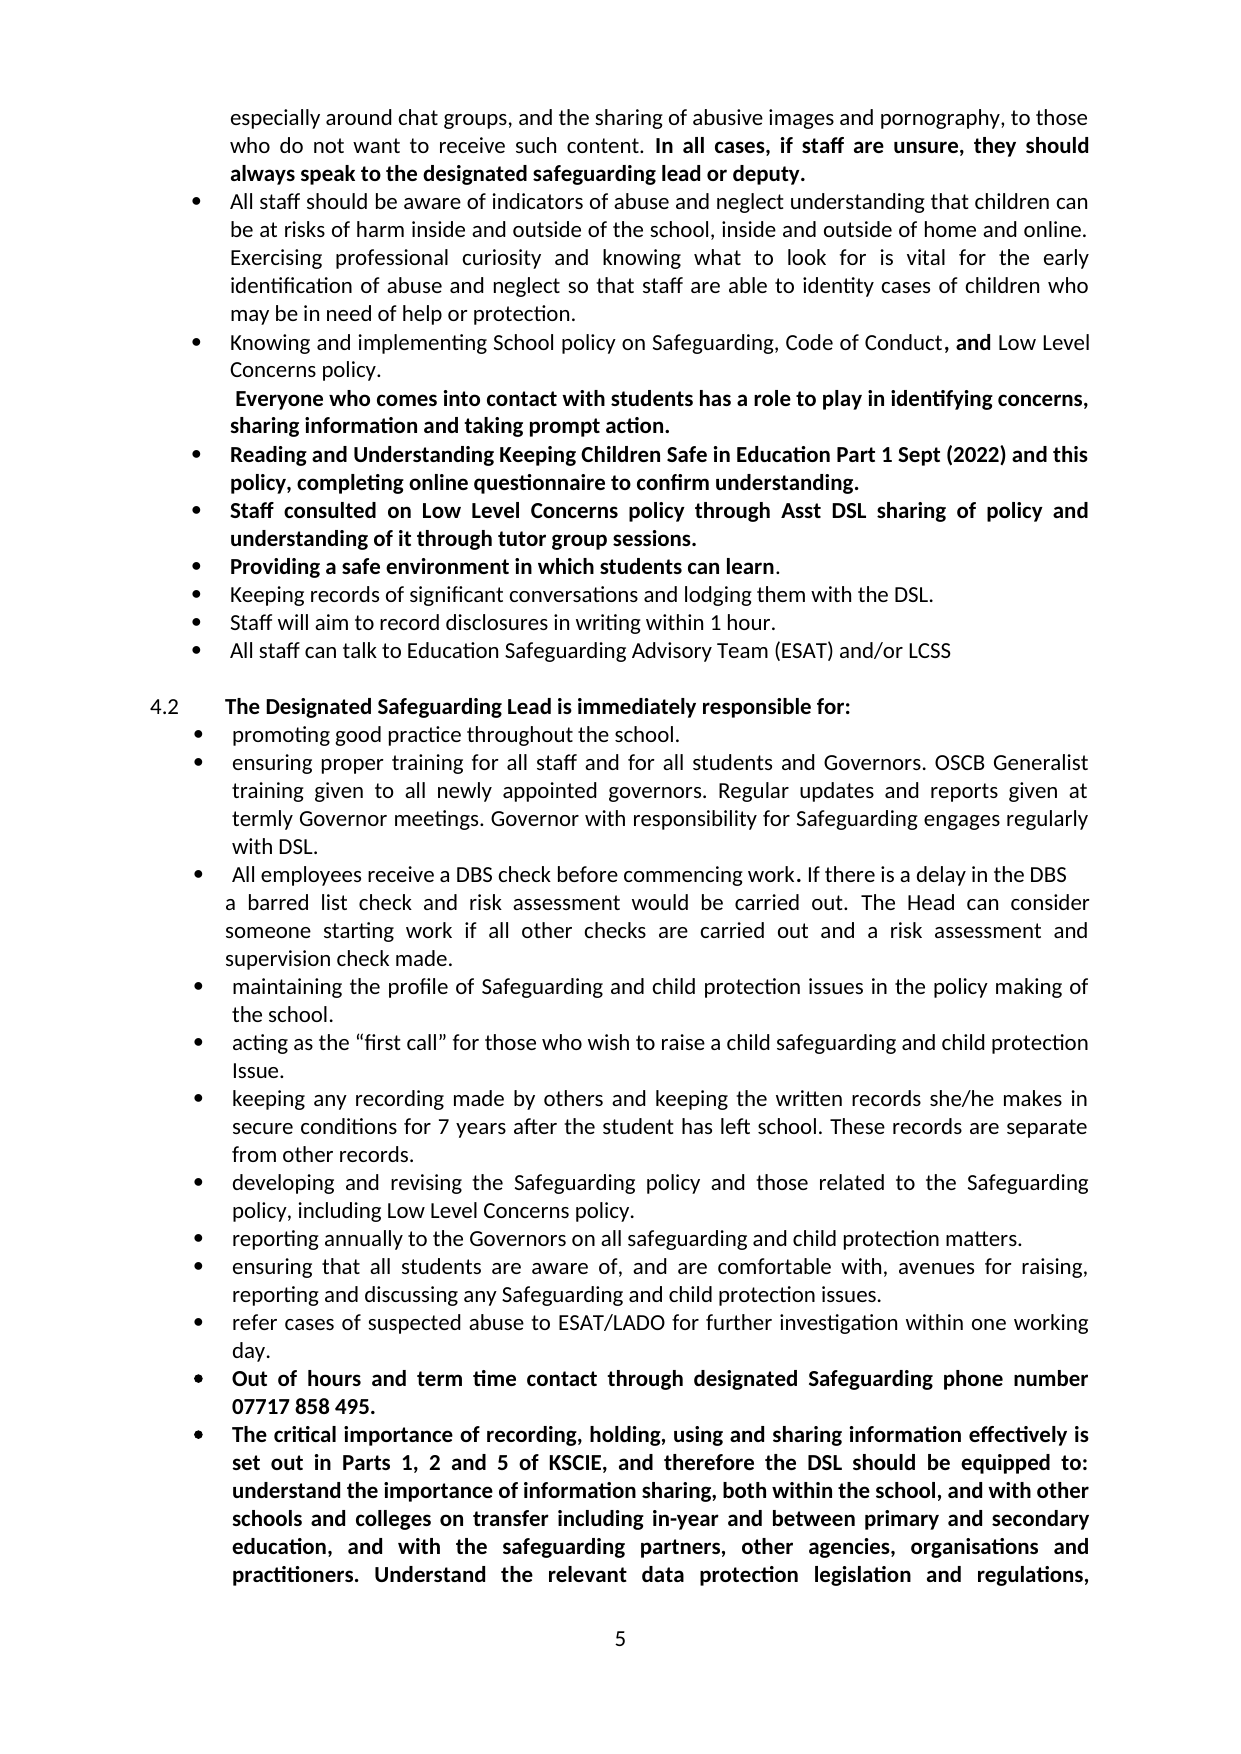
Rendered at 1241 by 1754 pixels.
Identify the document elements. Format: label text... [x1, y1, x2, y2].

list keeping any recording made by others and keeping the written records she/he makes in secure conditions for 7 years after the student has left school. These records are separate from other records. [194, 1084, 1090, 1168]
list All employees receive a DBS check before commencing work. If there is a delay in the DBS [194, 860, 1090, 888]
list acting as the “first call” for those who wish to raise a child safeguarding and child protection Issue. [194, 1028, 1090, 1084]
list promoting good practice throughout the school. [194, 720, 1090, 748]
list Keeping records of significant conversations and lodging them with the DSL. [192, 580, 1090, 608]
list developing and revising the Safeguarding policy and those related to the Safeguarding policy, including Low Level Concerns policy. [194, 1168, 1090, 1224]
list All staff can talk to Education Safeguarding Advisory Team (ESAT) and/or LCSS [192, 636, 1090, 664]
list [192, 103, 1090, 187]
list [194, 1420, 1090, 1588]
list Knowing and implementing School policy on Safeguarding, Code of Conduct, and Low Level Concerns policy. [192, 328, 1090, 384]
list All staff should be aware of indicators of abuse and neglect understanding that children can be at risks of harm inside and outside of the school, inside and outside of home and online. Exercising professional curiosity and knowing what to look for is vital for the early identification of abuse and neglect so that staff are able to identity cases of children who may be in need of help or protection. [192, 187, 1090, 328]
list Staff consulted on Low Level Concerns policy through Asst DSL sharing of policy and understanding of it through tutor group sessions. [192, 496, 1090, 552]
list reporting annually to the Governors on all safeguarding and child protection matters. [194, 1224, 1090, 1252]
list ensuring that all students are aware of, and are comfortable with, avenues for raising, reporting and discussing any Safeguarding and child protection issues. [194, 1252, 1090, 1308]
list Out of hours and term time contact through designated Safeguarding phone number 07717 858 495. [194, 1364, 1090, 1420]
list refer cases of suspected abuse to ESAT/LADO for further investigation within one working day. [194, 1308, 1090, 1364]
text Everyone who comes into contact with students has a role to play in identifying concerns, sharing information and taking prompt action. [230, 384, 1090, 440]
list Providing a safe environment in which students can learn. [192, 552, 1090, 580]
list Staff will aim to record disclosures in writing within 1 hour. [192, 608, 1090, 636]
text a barred list check and risk assessment would be carried out. The Head can consider someone starting work if all other checks are carried out and a risk assessment and supervision check made. [225, 888, 1090, 972]
text 4.2 The Designated Safeguarding Lead is immediately responsible for: [150, 692, 1090, 720]
list ensuring proper training for all staff and for all students and Governors. OSCB Generalist training given to all newly appointed governors. Regular updates and reports given at termly Governor meetings. Governor with responsibility for Safeguarding engages regularly with DSL. [194, 748, 1090, 860]
list Reading and Understanding Keeping Children Safe in Education Part 1 Sept (2022) and this policy, completing online questionnaire to confirm understanding. [192, 440, 1090, 496]
list maintaining the profile of Safeguarding and child protection issues in the policy making of the school. [194, 972, 1090, 1028]
